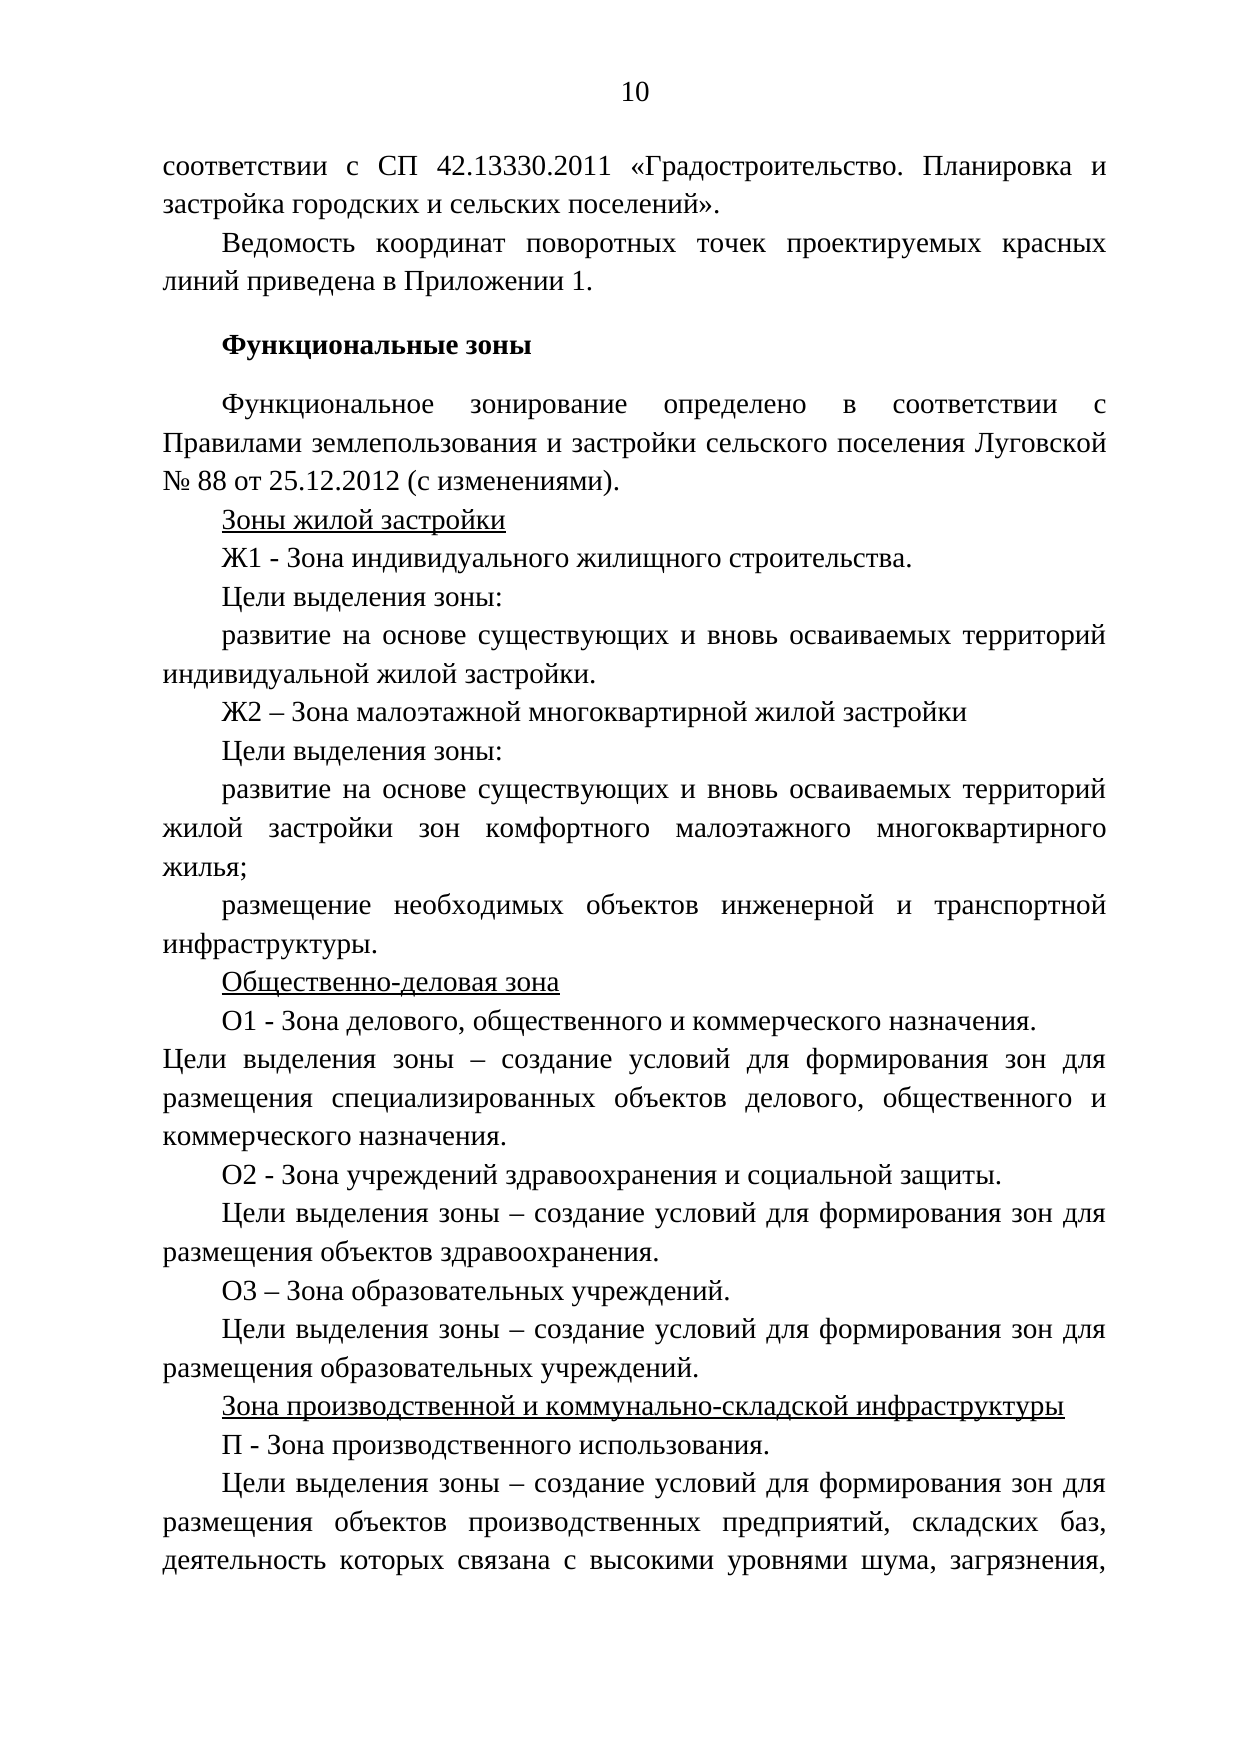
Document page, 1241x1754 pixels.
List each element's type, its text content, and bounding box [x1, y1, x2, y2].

text П - Зона производственного использования. [162, 1427, 1107, 1460]
text Цели выделения зоны – создание условий для формирования зон для размещения специализированных объектов делового, общественного и коммерческого назначения. [162, 1041, 1107, 1152]
text Цели выделения зоны: [162, 579, 1107, 612]
text Функциональные зоны [162, 327, 1107, 360]
text Ж1 - Зона индивидуального жилищного строительства. [162, 540, 1107, 574]
text О2 - Зона учреждений здравоохранения и социальной защиты. [162, 1157, 1107, 1191]
text Цели выделения зоны – создание условий для формирования зон для размещения образовательных учреждений. [162, 1311, 1107, 1383]
text Функциональное зонирование определено в соответствии с Правилами землепользования и застройки сельского поселения Луговской № 88 от 25.12.2012 (с изменениями). [162, 386, 1107, 497]
text развитие на основе существующих и вновь осваиваемых территорий индивидуальной жилой застройки. [162, 617, 1107, 689]
text Цели выделения зоны: [162, 733, 1107, 767]
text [162, 148, 1107, 220]
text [162, 1465, 1107, 1576]
text размещение необходимых объектов инженерной и транспортной инфраструктуры. [162, 887, 1107, 959]
text О1 - Зона делового, общественного и коммерческого назначения. [162, 1003, 1107, 1036]
text Ведомость координат поворотных точек проектируемых красных линий приведена в Приложении 1. [162, 225, 1107, 297]
text развитие на основе существующих и вновь осваиваемых территорий жилой застройки зон комфортного малоэтажного многоквартирного жилья; [162, 772, 1107, 882]
text О3 – Зона образовательных учреждений. [162, 1273, 1107, 1306]
text Ж2 – Зона малоэтажной многоквартирной жилой застройки [162, 694, 1107, 728]
text Общественно-деловая зона [162, 964, 1107, 998]
text Цели выделения зоны – создание условий для формирования зон для размещения объектов здравоохранения. [162, 1196, 1107, 1268]
text Зоны жилой застройки [162, 502, 1107, 535]
text Зона производственной и коммунально-складской инфраструктуры [162, 1388, 1107, 1422]
